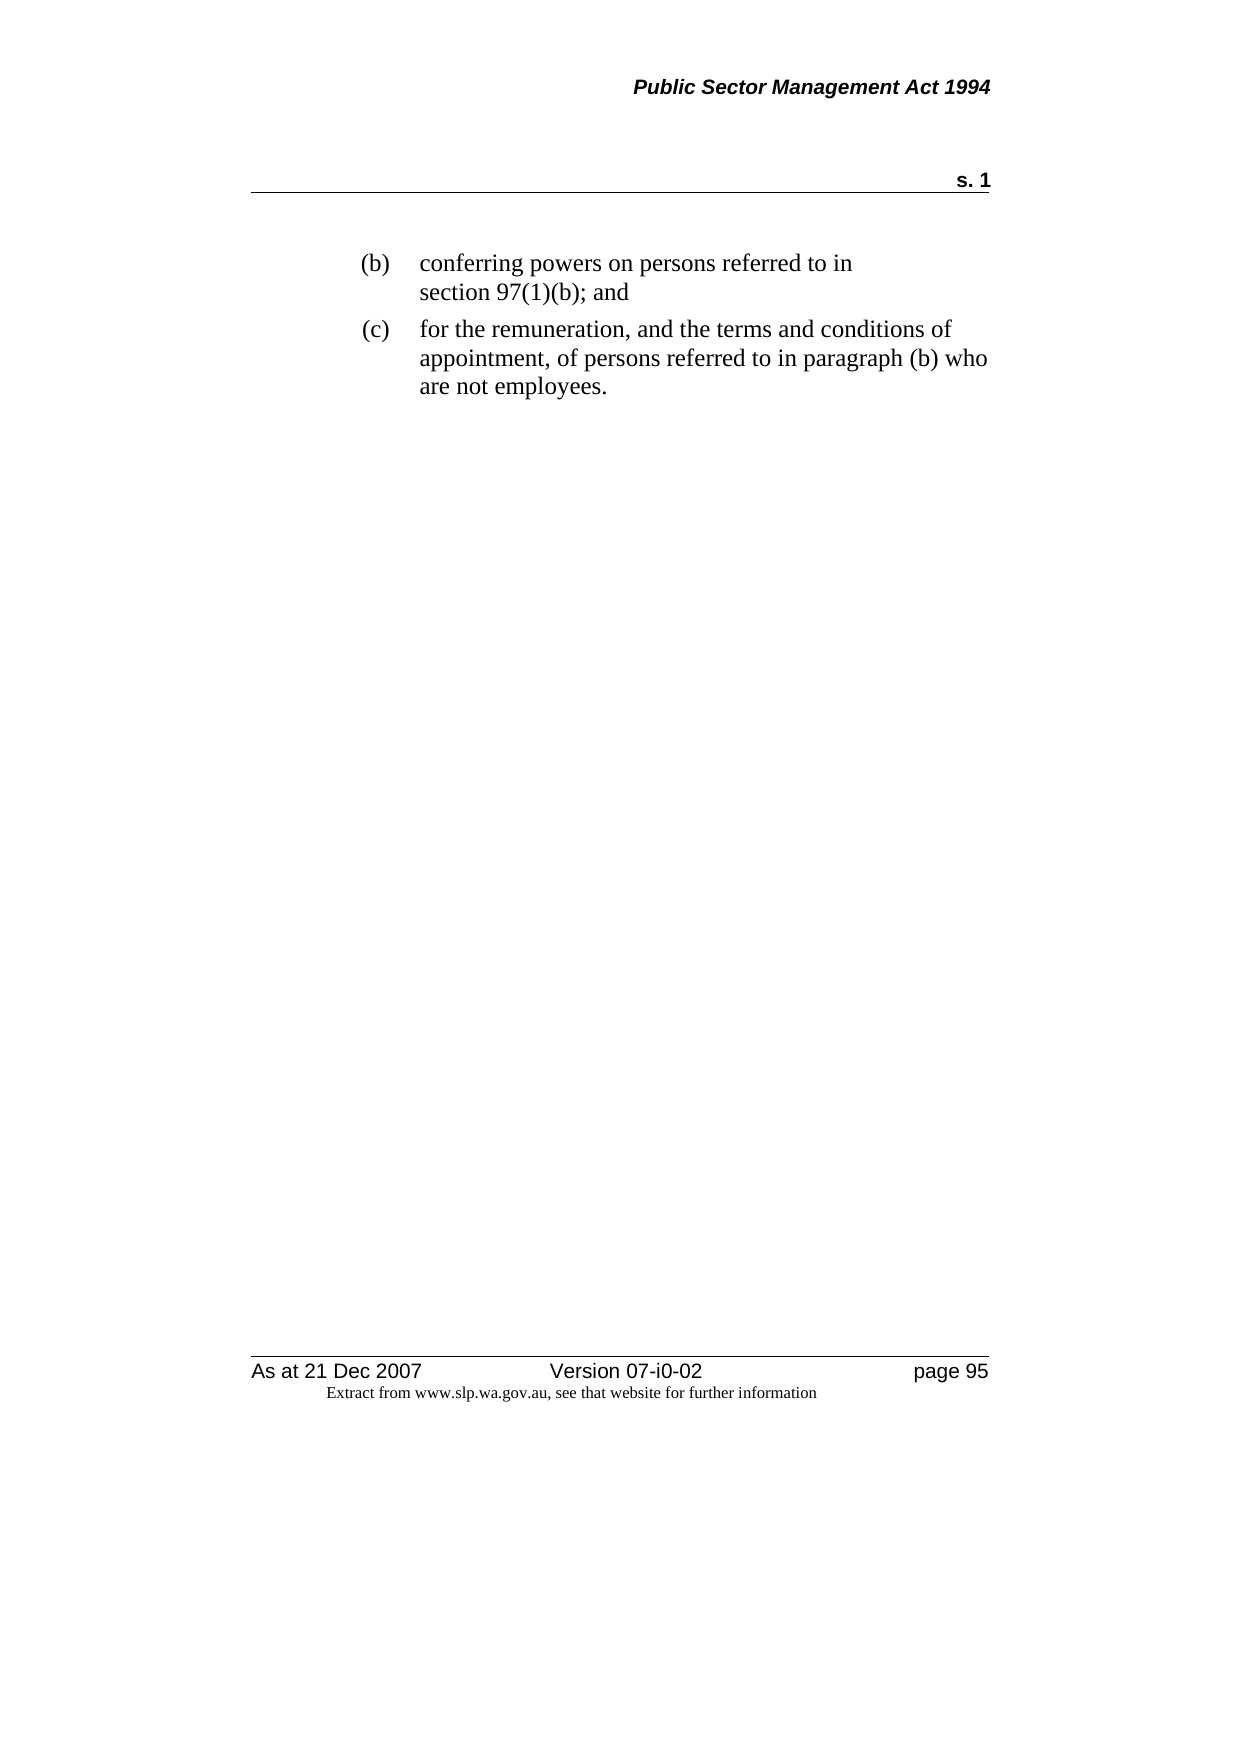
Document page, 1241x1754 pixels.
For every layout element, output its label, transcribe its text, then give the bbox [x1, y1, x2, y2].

text (b) conferring powers on persons referred to in section 97(1)(b); and [251, 248, 989, 306]
text (c) for the remuneration, and the terms and conditions of appointment, of persons referred to in paragraph (b) who are not employees. [251, 314, 989, 400]
